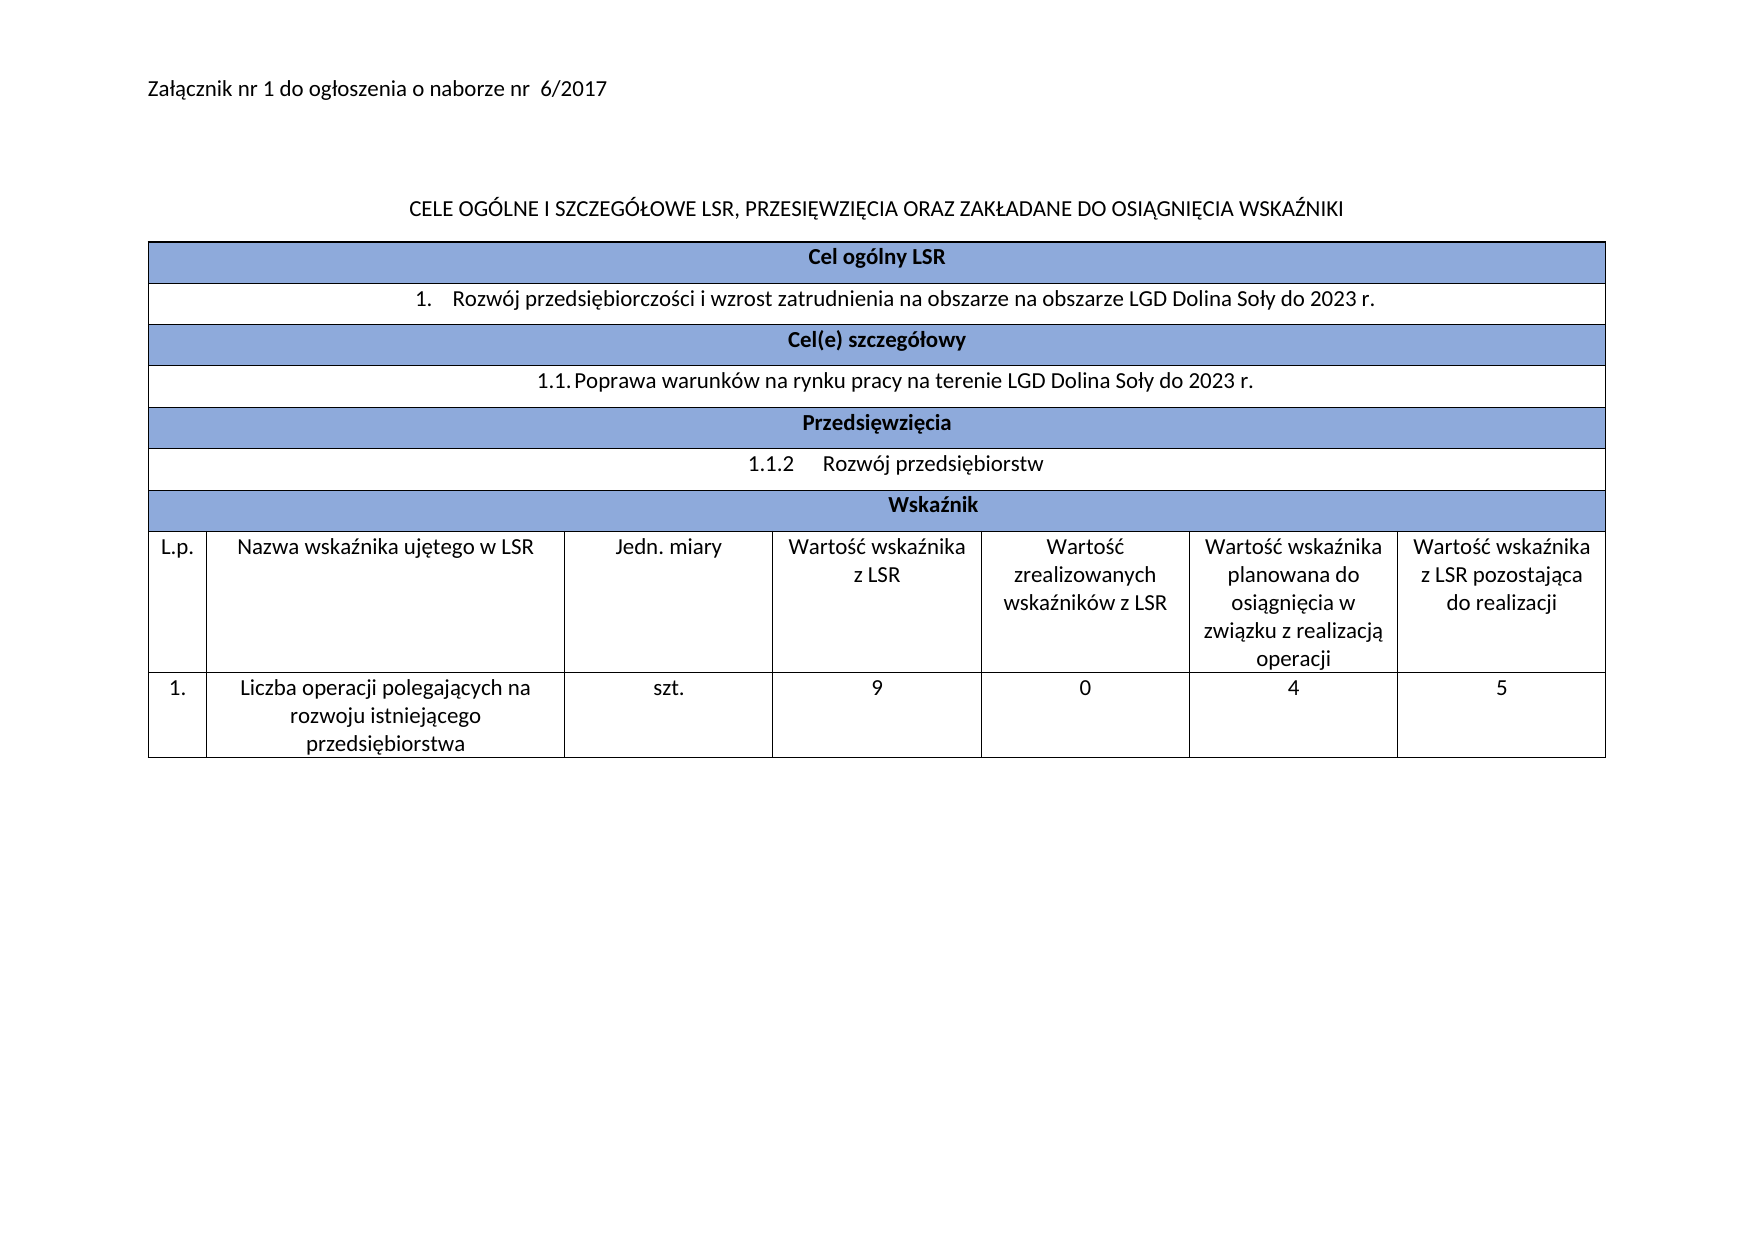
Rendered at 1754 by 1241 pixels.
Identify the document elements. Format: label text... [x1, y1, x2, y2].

table_cell Rozwój przedsiębiorczości i wzrost zatrudnienia na obszarze na obszarze LGD Dolina Soły do 2023 r. [149, 284, 1605, 324]
table_cell Przedsięwzięcia [149, 408, 1605, 448]
table_cell Liczba operacji polegających na rozwoju istniejącego przedsiębiorstwa [207, 673, 564, 757]
table_cell szt. [565, 673, 772, 757]
table_cell Wartość zrealizowanych wskaźników z LSR [982, 532, 1189, 672]
table_cell Wartość wskaźnika planowana do osiągnięcia w związku z realizacją operacji [1190, 532, 1397, 672]
table_cell 0 [982, 673, 1189, 757]
table_cell Wskaźnik [149, 491, 1605, 531]
text CELE OGÓLNE I SZCZEGÓŁOWE LSR, PRZESIĘWZIĘCIA ORAZ ZAKŁADANE DO OSIĄGNIĘCIA WSKAŹNIKI [148, 194, 1606, 222]
table_cell Poprawa warunków na rynku pracy na terenie LGD Dolina Soły do 2023 r. [149, 366, 1605, 407]
table_header Cel ogólny LSR [149, 243, 1605, 283]
table_cell 9 [773, 673, 981, 757]
table_cell Cel(e) szczegółowy [149, 325, 1605, 365]
table_cell 5 [1398, 673, 1605, 757]
table_cell Rozwój przedsiębiorstw [149, 449, 1605, 489]
table_cell Nazwa wskaźnika ujętego w LSR [207, 532, 564, 672]
table_cell Wartość wskaźnika z LSR [773, 532, 981, 672]
table_cell 1. [149, 673, 206, 757]
table_cell Jedn. miary [565, 532, 772, 672]
table_cell 4 [1190, 673, 1397, 757]
table_cell L.p. [149, 532, 206, 672]
table_cell Wartość wskaźnika z LSR pozostająca do realizacji [1398, 532, 1605, 672]
